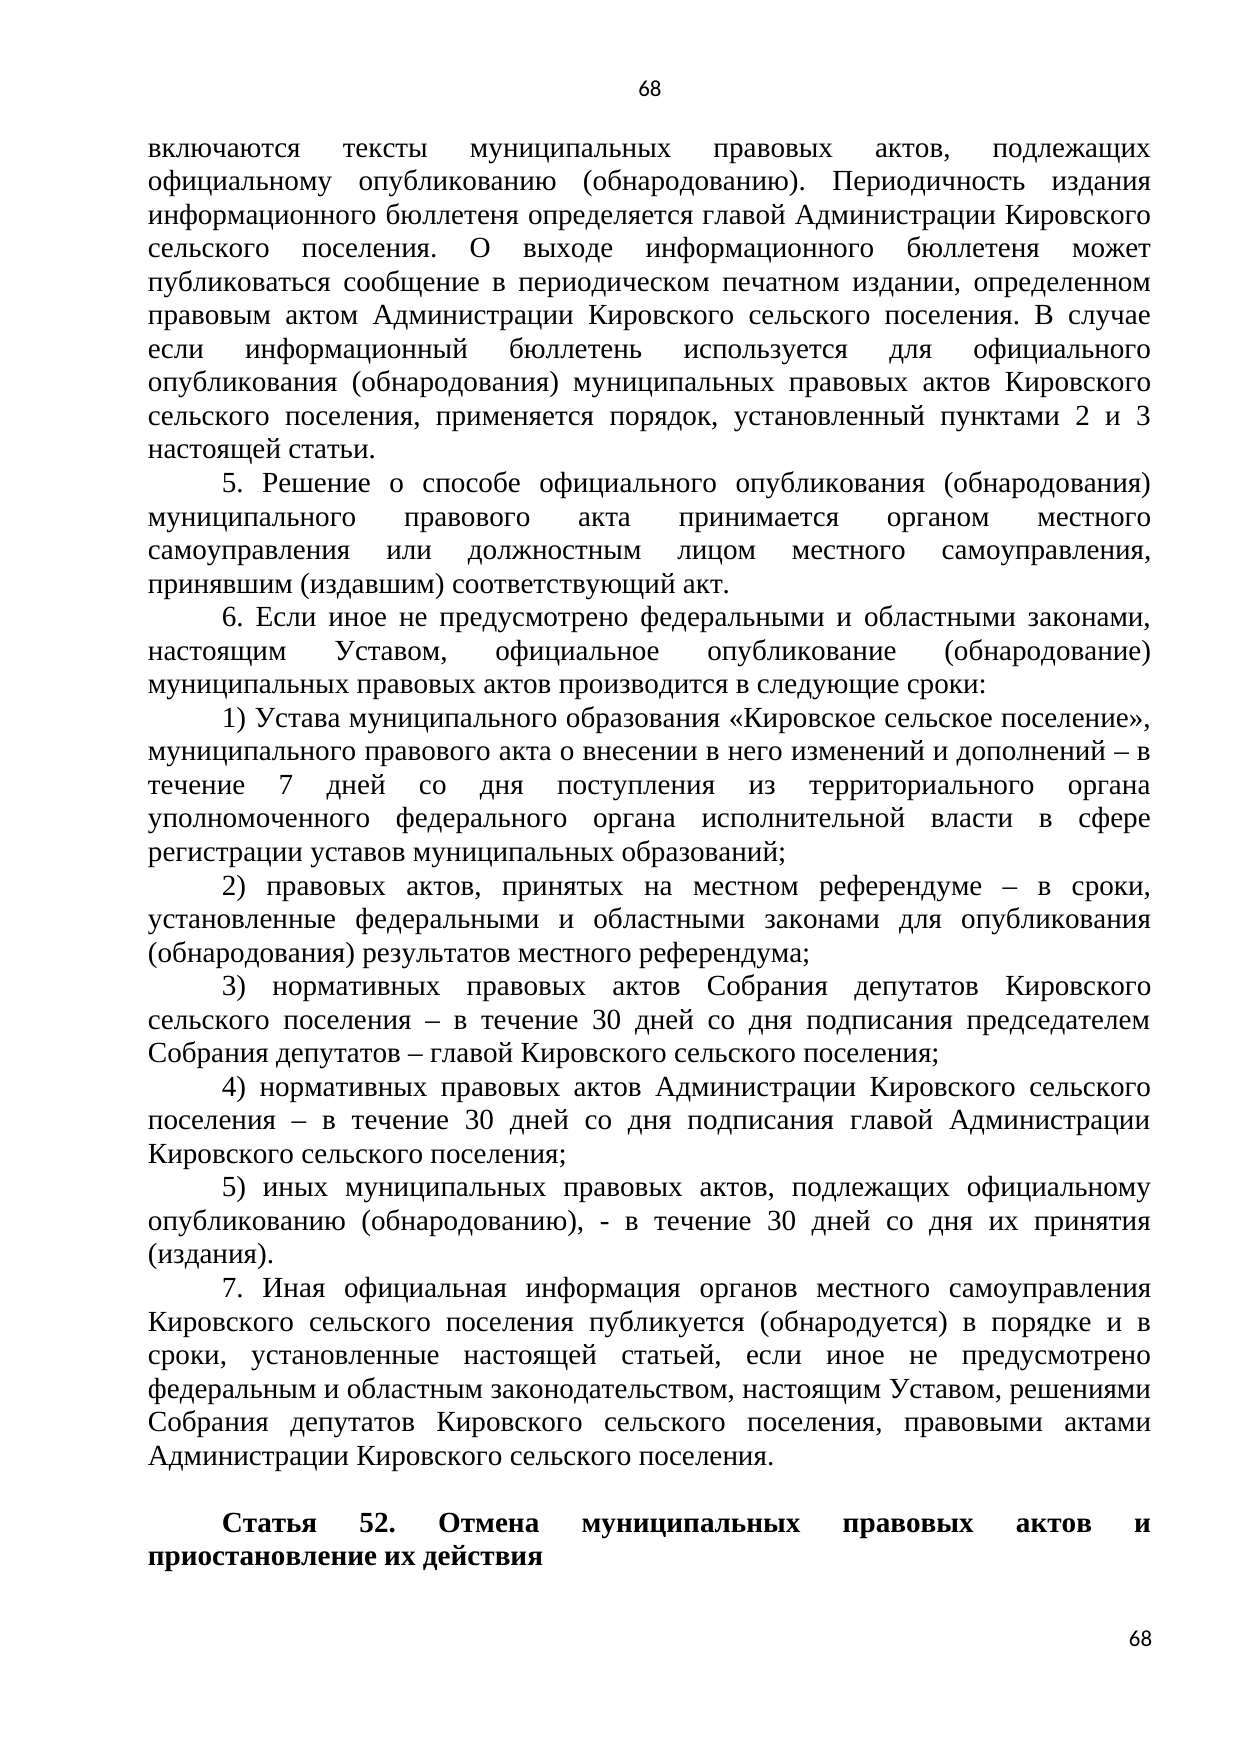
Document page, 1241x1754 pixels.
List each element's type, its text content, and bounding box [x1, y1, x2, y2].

text 5) иных муниципальных правовых актов, подлежащих официальному опубликованию (обнародованию), - в течение 30 дней со дня их принятия (издания). [148, 1169, 1152, 1270]
text 5. Решение о способе официального опубликования (обнародования) муниципального правового акта принимается органом местного самоуправления или должностным лицом местного самоуправления, принявшим (издавшим) соответствующий акт. [148, 465, 1152, 599]
text Статья 52. Отмена муниципальных правовых актов и приостановление их действия [148, 1505, 1152, 1572]
text 3) нормативных правовых актов Собрания депутатов Кировского сельского поселения – в течение 30 дней со дня подписания председателем Собрания депутатов – главой Кировского сельского поселения; [148, 968, 1152, 1069]
text 4) нормативных правовых актов Администрации Кировского сельского поселения – в течение 30 дней со дня подписания главой Администрации Кировского сельского поселения; [148, 1069, 1152, 1169]
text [148, 130, 1152, 465]
text 6. Если иное не предусмотрено федеральными и областными законами, настоящим Уставом, официальное опубликование (обнародование) муниципальных правовых актов производится в следующие сроки: [148, 599, 1152, 700]
text 2) правовых актов, принятых на местном референдуме – в сроки, установленные федеральными и областными законами для опубликования (обнародования) результатов местного референдума; [148, 868, 1152, 968]
text 1) Устава муниципального образования «Кировское сельское поселение», муниципального правового акта о внесении в него изменений и дополнений – в течение 7 дней со дня поступления из территориального органа уполномоченного федерального органа исполнительной власти в сфере регистрации уставов муниципальных образований; [148, 700, 1152, 868]
text 7. Иная официальная информация органов местного самоуправления Кировского сельского поселения публикуется (обнародуется) в порядке и в сроки, установленные настоящей статьей, если иное не предусмотрено федеральным и областным законодательством, настоящим Уставом, решениями Собрания депутатов Кировского сельского поселения, правовыми актами Администрации Кировского сельского поселения. [148, 1270, 1152, 1471]
